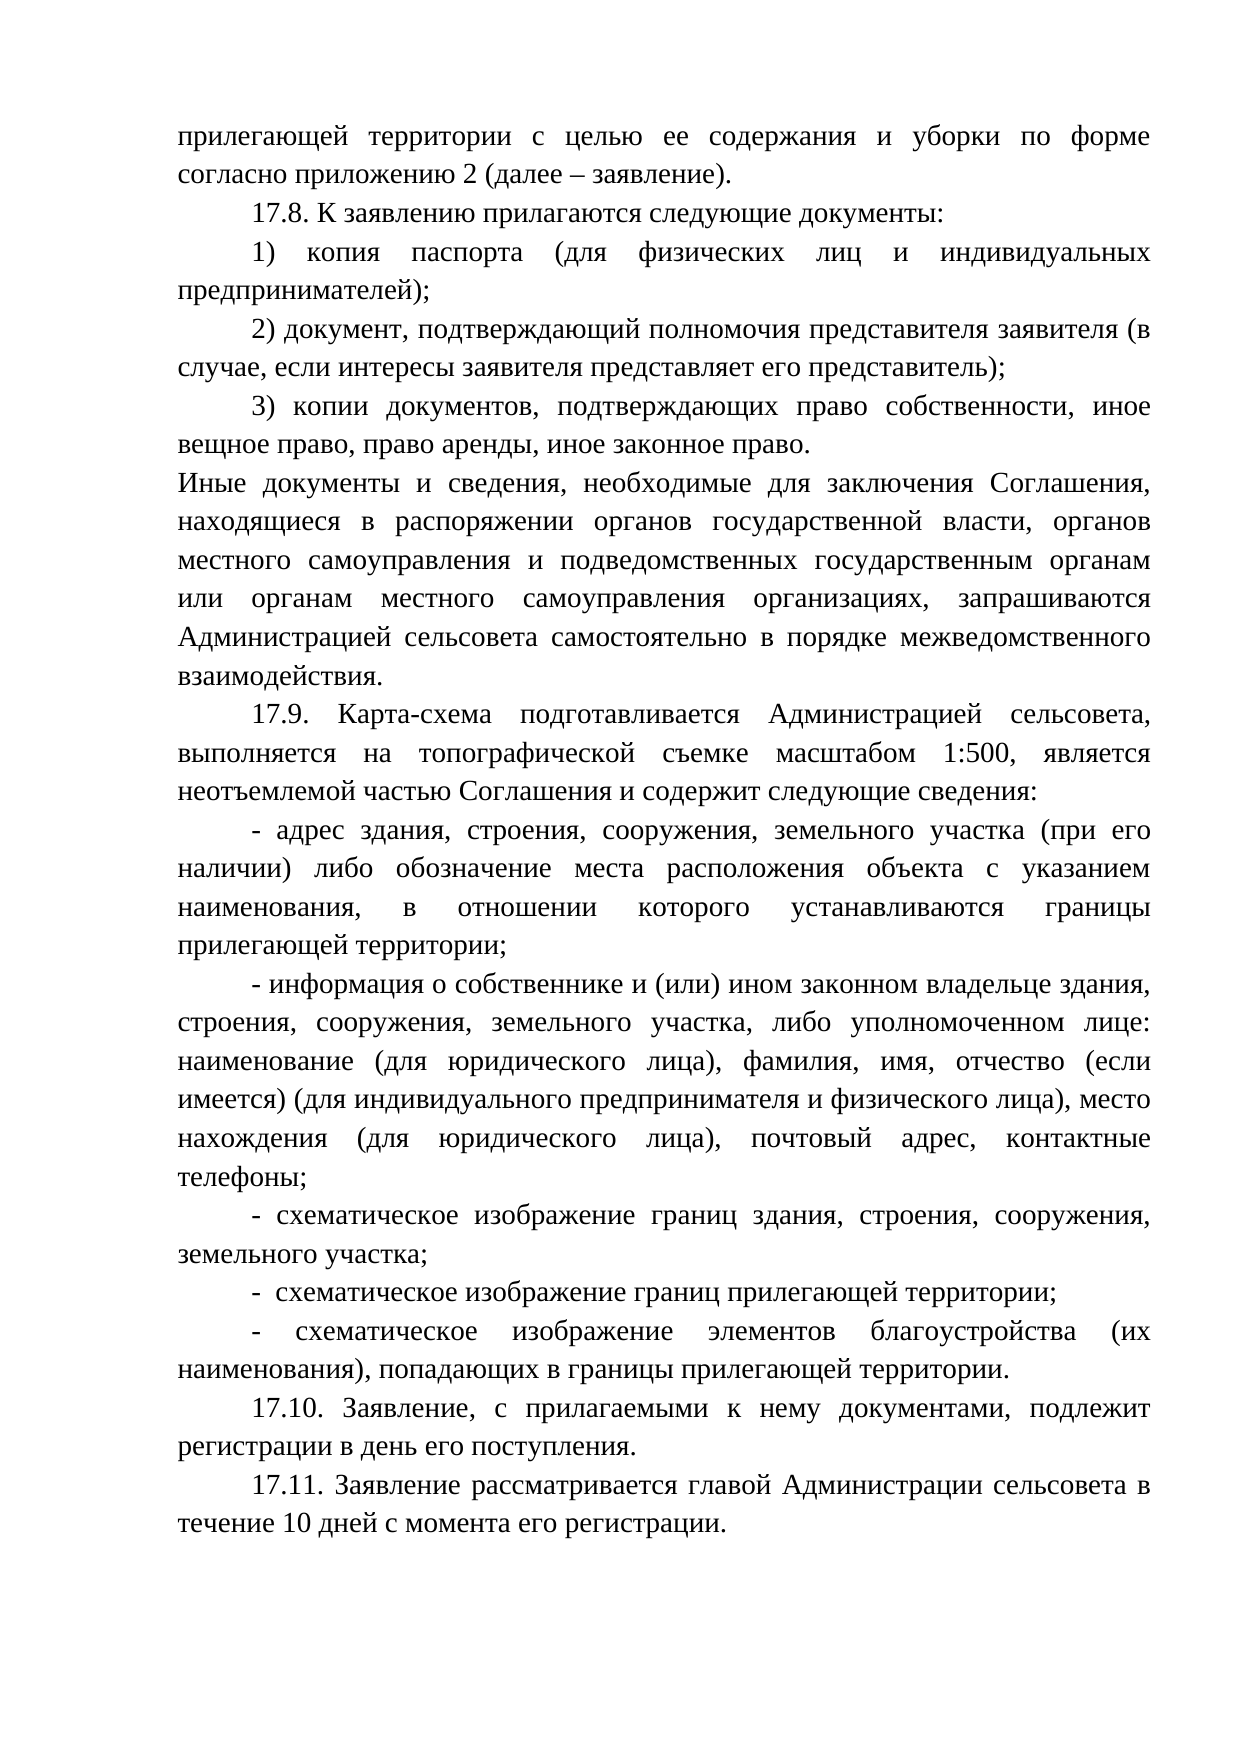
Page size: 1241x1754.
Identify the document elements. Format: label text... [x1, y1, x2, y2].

text 17.10. Заявление, с прилагаемыми к нему документами, подлежит регистрации в день его поступления. [177, 1390, 1152, 1462]
text - схематическое изображение элементов благоустройства (их наименования), попадающих в границы прилегающей территории. [177, 1313, 1152, 1385]
text - схематическое изображение границ прилегающей территории; [177, 1274, 1152, 1308]
text 17.9. Карта-схема подготавливается Администрацией сельсовета, выполняется на топографической съемке масштабом 1:500, является неотъемлемой частью Соглашения и содержит следующие сведения: [177, 696, 1152, 807]
text - информация о собственнике и (или) ином законном владельце здания, строения, сооружения, земельного участка, либо уполномоченном лице: наименование (для юридического лица), фамилия, имя, отчество (если имеется) (для индивидуального предпринимателя и физического лица), место нахождения (для юридического лица), почтовый адрес, контактные телефоны; [177, 966, 1152, 1192]
text 1) копия паспорта (для физических лиц и индивидуальных предпринимателей); [177, 234, 1152, 306]
text 3) копии документов, подтверждающих право собственности, иное вещное право, право аренды, иное законное право. [177, 388, 1152, 460]
text Иные документы и сведения, необходимые для заключения Соглашения, находящиеся в распоряжении органов государственной власти, органов местного самоуправления и подведомственных государственным органам или органам местного самоуправления организациях, запрашиваются Администрацией сельсовета самостоятельно в порядке межведомственного взаимодействия. [177, 465, 1152, 691]
text 2) документ, подтверждающий полномочия представителя заявителя (в случае, если интересы заявителя представляет его представитель); [177, 311, 1152, 383]
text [177, 118, 1152, 190]
text 17.11. Заявление рассматривается главой Администрации сельсовета в течение 10 дней с момента его регистрации. [177, 1467, 1152, 1539]
text - адрес здания, строения, сооружения, земельного участка (при его наличии) либо обозначение места расположения объекта с указанием наименования, в отношении которого устанавливаются границы прилегающей территории; [177, 812, 1152, 961]
text - схематическое изображение границ здания, строения, сооружения, земельного участка; [177, 1197, 1152, 1269]
text 17.8. К заявлению прилагаются следующие документы: [177, 195, 1152, 229]
